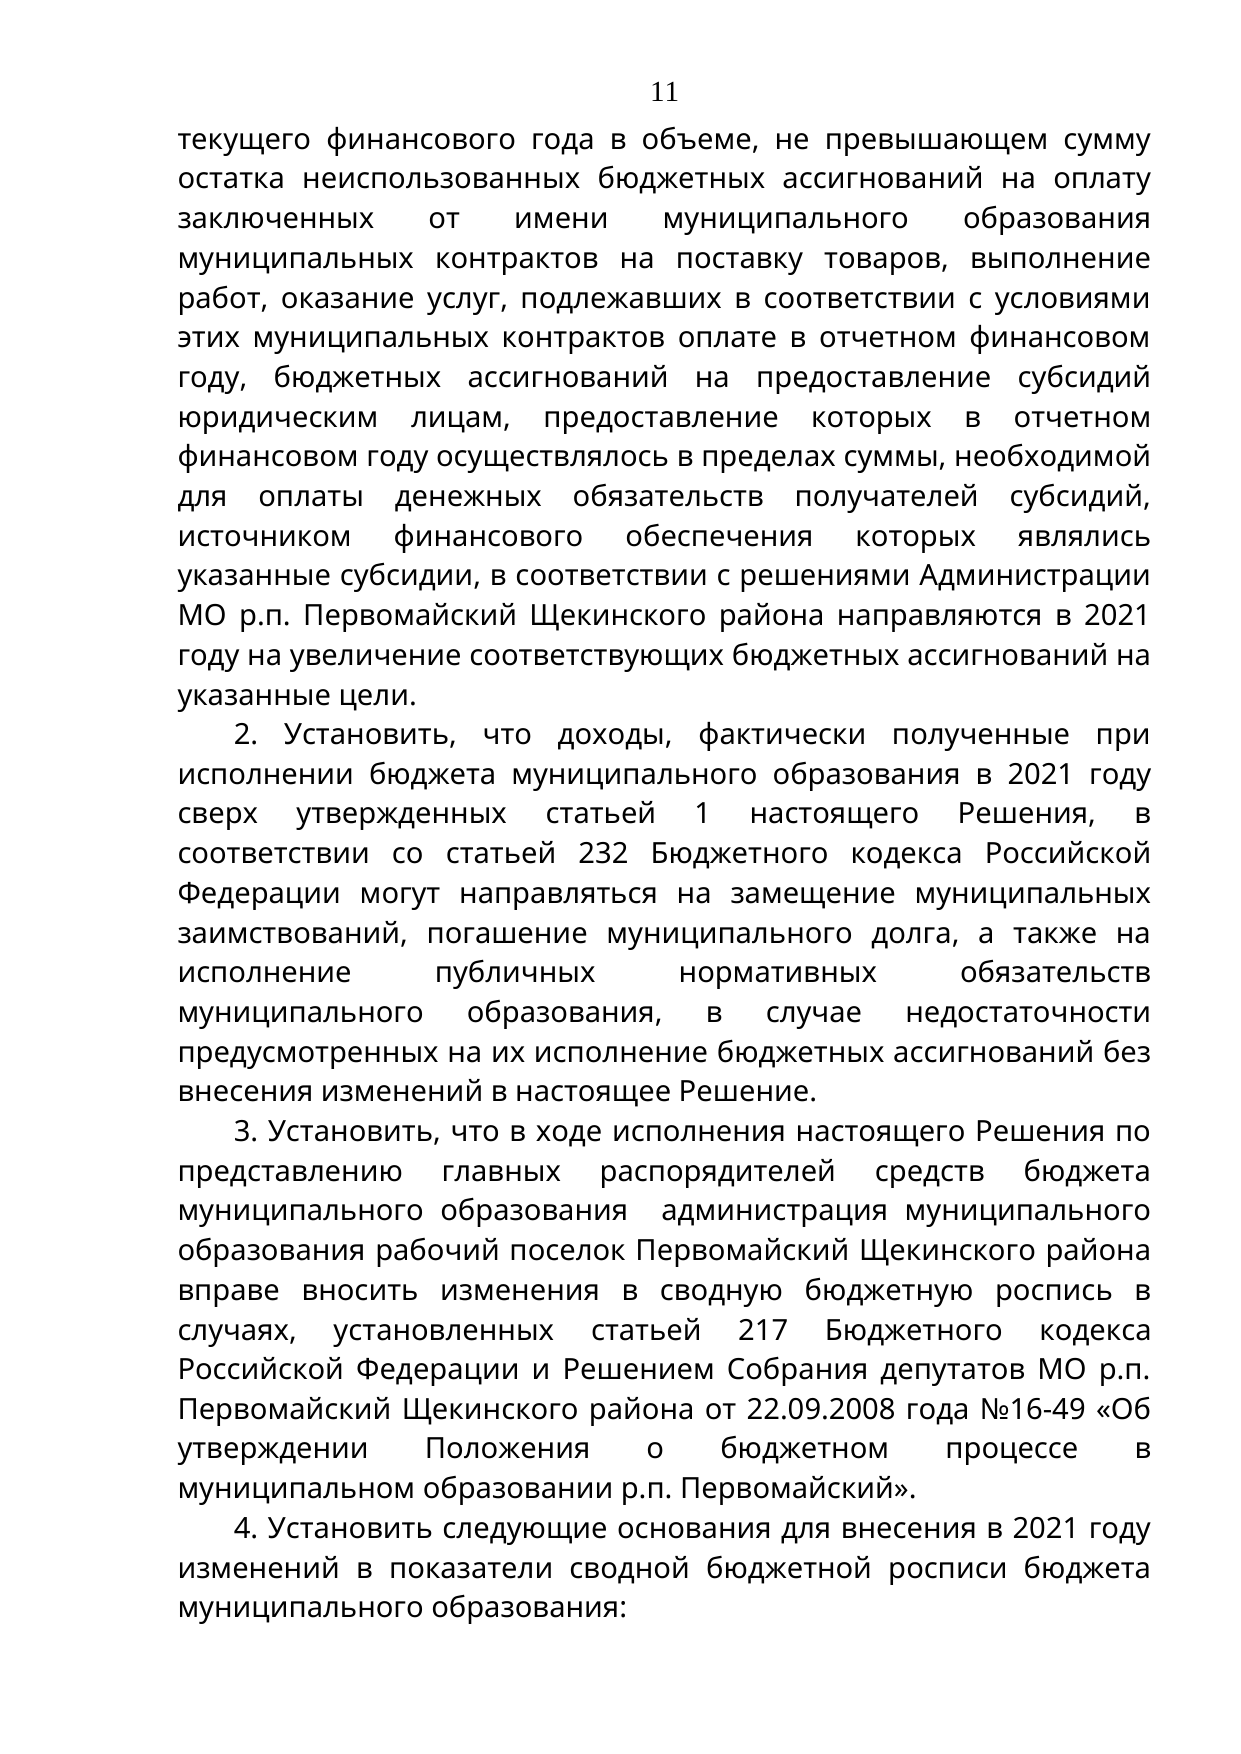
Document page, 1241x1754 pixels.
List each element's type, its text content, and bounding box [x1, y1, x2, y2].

text 3. Установить, что в ходе исполнения настоящего Решения по представлению главных распорядителей средств бюджета муниципального образования администрация муниципального образования рабочий поселок Первомайский Щекинского района вправе вносить изменения в сводную бюджетную роспись в случаях, установленных статьей 217 Бюджетного кодекса Российской Федерации и Решением Собрания депутатов МО р.п. Первомайский Щекинского района от 22.09.2008 года №16-49 «Об утверждении Положения о бюджетном процессе в муниципальном образовании р.п. Первомайский». [177, 1110, 1152, 1507]
text 2. Установить, что доходы, фактически полученные при исполнении бюджета муниципального образования в 2021 году сверх утвержденных статьей 1 настоящего Решения, в соответствии со статьей 232 Бюджетного кодекса Российской Федерации могут направляться на замещение муниципальных заимствований, погашение муниципального долга, а также на исполнение публичных нормативных обязательств муниципального образования, в случае недостаточности предусмотренных на их исполнение бюджетных ассигнований без внесения изменений в настоящее Решение. [177, 713, 1152, 1110]
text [177, 118, 1152, 713]
text 4. Установить следующие основания для внесения в 2021 году изменений в показатели сводной бюджетной росписи бюджета муниципального образования: [177, 1507, 1152, 1626]
